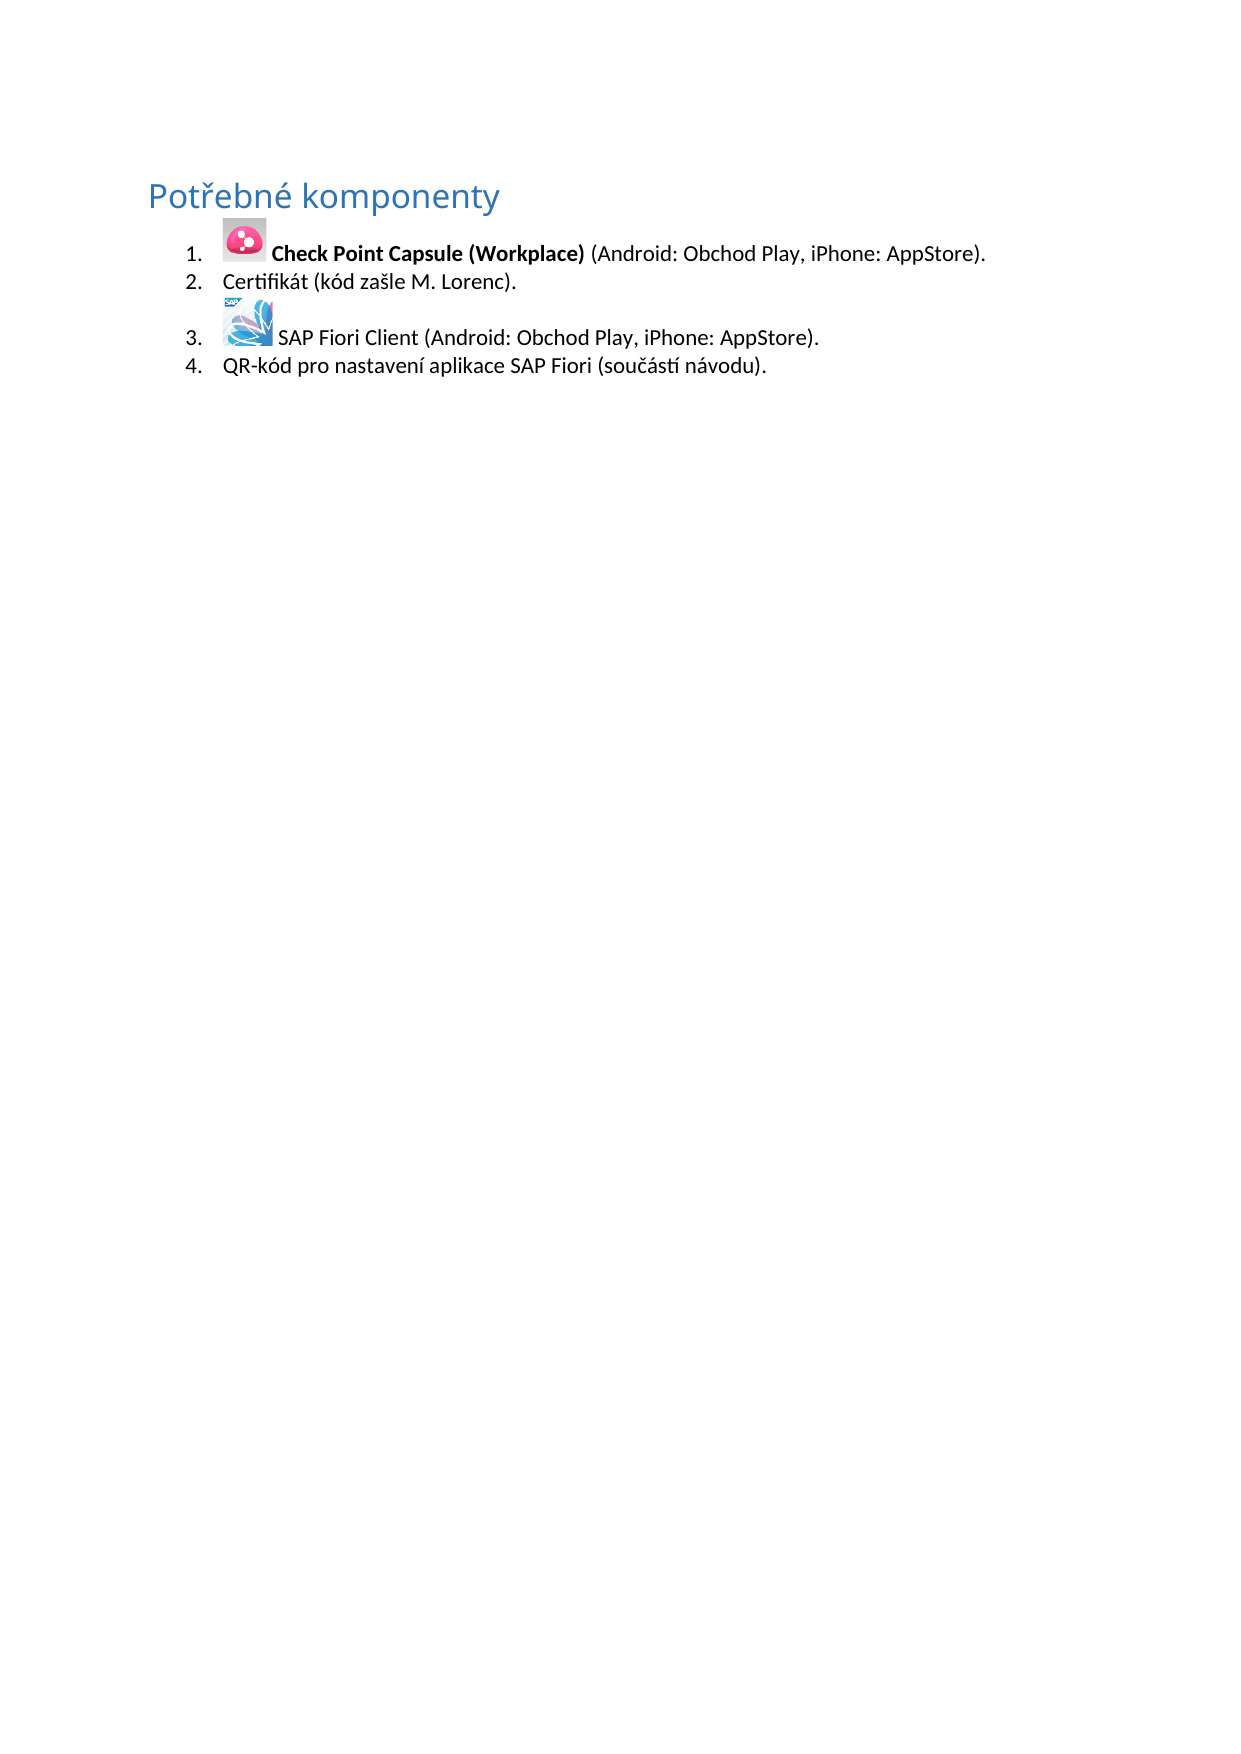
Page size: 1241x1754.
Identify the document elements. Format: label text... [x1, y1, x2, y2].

picture [222, 218, 267, 262]
list Check Point Capsule (Workplace) (Android: Obchod Play, iPhone: AppStore). [185, 218, 1093, 267]
picture [222, 295, 273, 346]
subtitle Potřebné komponenty [148, 173, 1093, 218]
list QR-kód pro nastavení aplikace SAP Fiori (součástí návodu). [185, 351, 1093, 379]
list SAP Fiori Client (Android: Obchod Play, iPhone: AppStore). [185, 296, 1093, 351]
list Certifikát (kód zašle M. Lorenc). [185, 267, 1093, 296]
